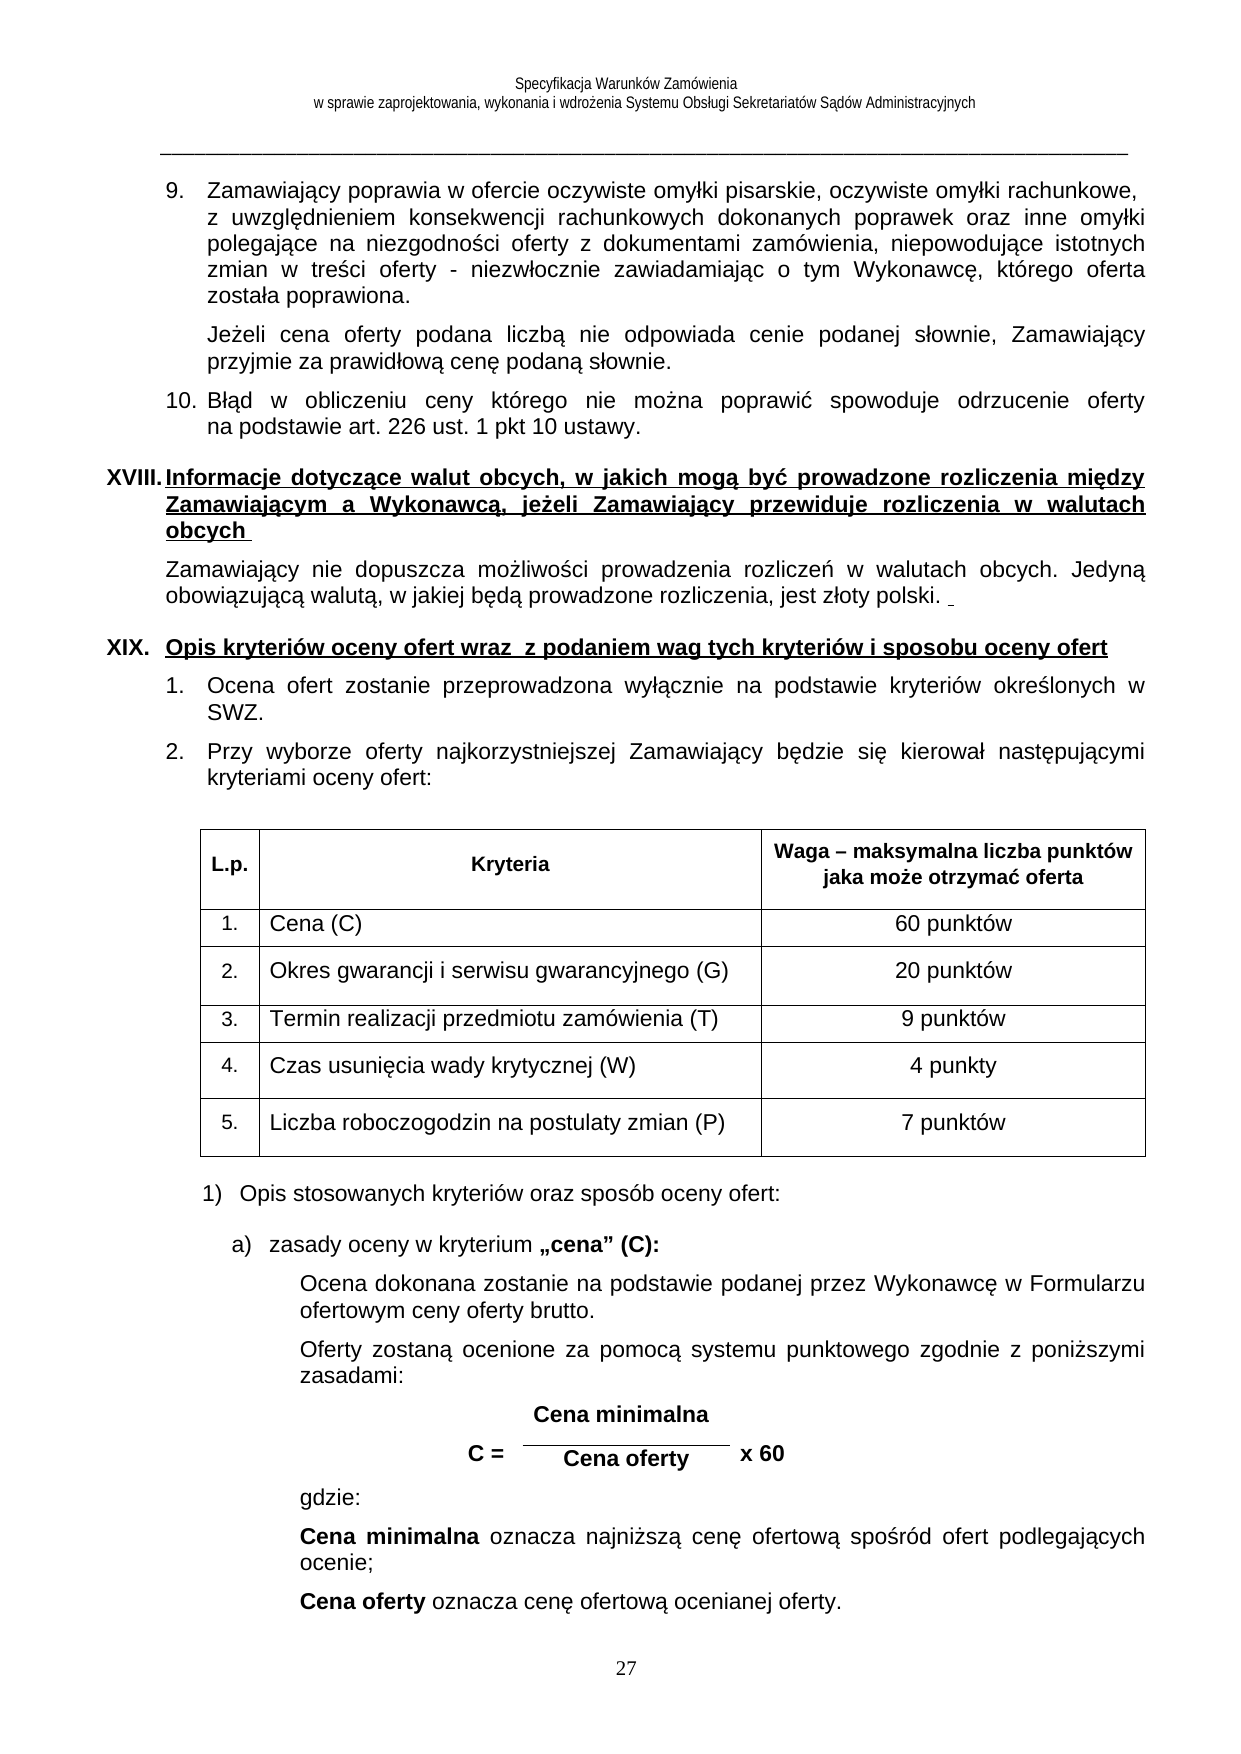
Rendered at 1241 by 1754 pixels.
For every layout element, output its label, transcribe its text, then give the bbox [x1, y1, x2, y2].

list Informacje dotyczące walut obcych, w jakich mogą być prowadzone rozliczenia między Zamawiającym a Wykonawcą, jeżeli Zamawiający przewiduje rozliczenia w walutach obcych [106, 464, 1146, 543]
table_cell Cena oferty [523, 1446, 729, 1484]
text Zamawiający nie dopuszcza możliwości prowadzenia rozliczeń w walutach obcych. Jedyną obowiązującą walutą, w jakiej będą prowadzone rozliczenia, jest złoty polski. [165, 556, 1146, 608]
table_header Waga – maksymalna liczba punktów jaka może otrzymać oferta [762, 830, 1145, 909]
list Jeżeli cena oferty podana liczbą nie odpowiada cenie podanej słownie, Zamawiający przyjmie za prawidłową cenę podaną słownie. [207, 321, 1146, 374]
table_cell Liczba roboczogodzin na postulaty zmian (P) [260, 1099, 761, 1156]
table_header L.p. [201, 830, 259, 909]
list Opis kryteriów oceny ofert wraz z podaniem wag tych kryteriów i sposobu oceny ofert [106, 633, 1146, 660]
text Ocena dokonana zostanie na podstawie podanej przez Wykonawcę w Formularzu ofertowym ceny oferty brutto. [299, 1270, 1146, 1323]
table_cell 3. [201, 1006, 259, 1042]
list Przy wyborze oferty najkorzystniejszej Zamawiający będzie się kierował następującymi kryteriami oceny ofert: [165, 738, 1146, 790]
list zasady oceny w kryterium „cena” (C): [231, 1231, 1146, 1258]
table_header x 60 [730, 1401, 803, 1484]
table_cell 1. [201, 910, 259, 946]
table_header C = [449, 1401, 523, 1484]
table_header Kryteria [260, 830, 761, 909]
table_header Cena minimalna [523, 1401, 729, 1444]
text gdzie: [299, 1484, 1146, 1510]
table_cell Cena (C) [260, 910, 761, 946]
table_cell 7 punktów [762, 1099, 1145, 1156]
table_cell 2. [201, 947, 259, 1005]
table_cell Termin realizacji przedmiotu zamówienia (T) [260, 1006, 761, 1042]
table_cell 9 punktów [762, 1006, 1145, 1042]
list Opis stosowanych kryteriów oraz sposób oceny ofert: [202, 1180, 1146, 1206]
text Oferty zostaną ocenione za pomocą systemu punktowego zgodnie z poniższymi zasadami: [299, 1336, 1146, 1388]
text Cena oferty oznacza cenę ofertową ocenianej oferty. [299, 1588, 1146, 1614]
table_cell Okres gwarancji i serwisu gwarancyjnego (G) [260, 947, 761, 1005]
table_cell 5. [201, 1099, 259, 1156]
list Ocena ofert zostanie przeprowadzona wyłącznie na podstawie kryteriów określonych w SWZ. [165, 672, 1146, 725]
table_cell Czas usunięcia wady krytycznej (W) [260, 1043, 761, 1098]
list Zamawiający poprawia w ofercie oczywiste omyłki pisarskie, oczywiste omyłki rachunkowe, z uwzględnieniem konsekwencji rachunkowych dokonanych poprawek oraz inne omyłki polegające na niezgodności oferty z dokumentami zamówienia, niepowodujące istotnych zmian w treści oferty - niezwłocznie zawiadamiając o tym Wykonawcę, którego oferta została poprawiona. [165, 177, 1146, 309]
table_cell 4 punkty [762, 1043, 1145, 1098]
text Cena minimalna oznacza najniższą cenę ofertową spośród ofert podlegających ocenie; [299, 1523, 1146, 1575]
table_cell 60 punktów [762, 910, 1145, 946]
list Błąd w obliczeniu ceny którego nie można poprawić spowoduje odrzucenie oferty na podstawie art. 226 ust. 1 pkt 10 ustawy. [165, 387, 1146, 439]
table_cell 20 punktów [762, 947, 1145, 1005]
table_cell 4. [201, 1043, 259, 1098]
